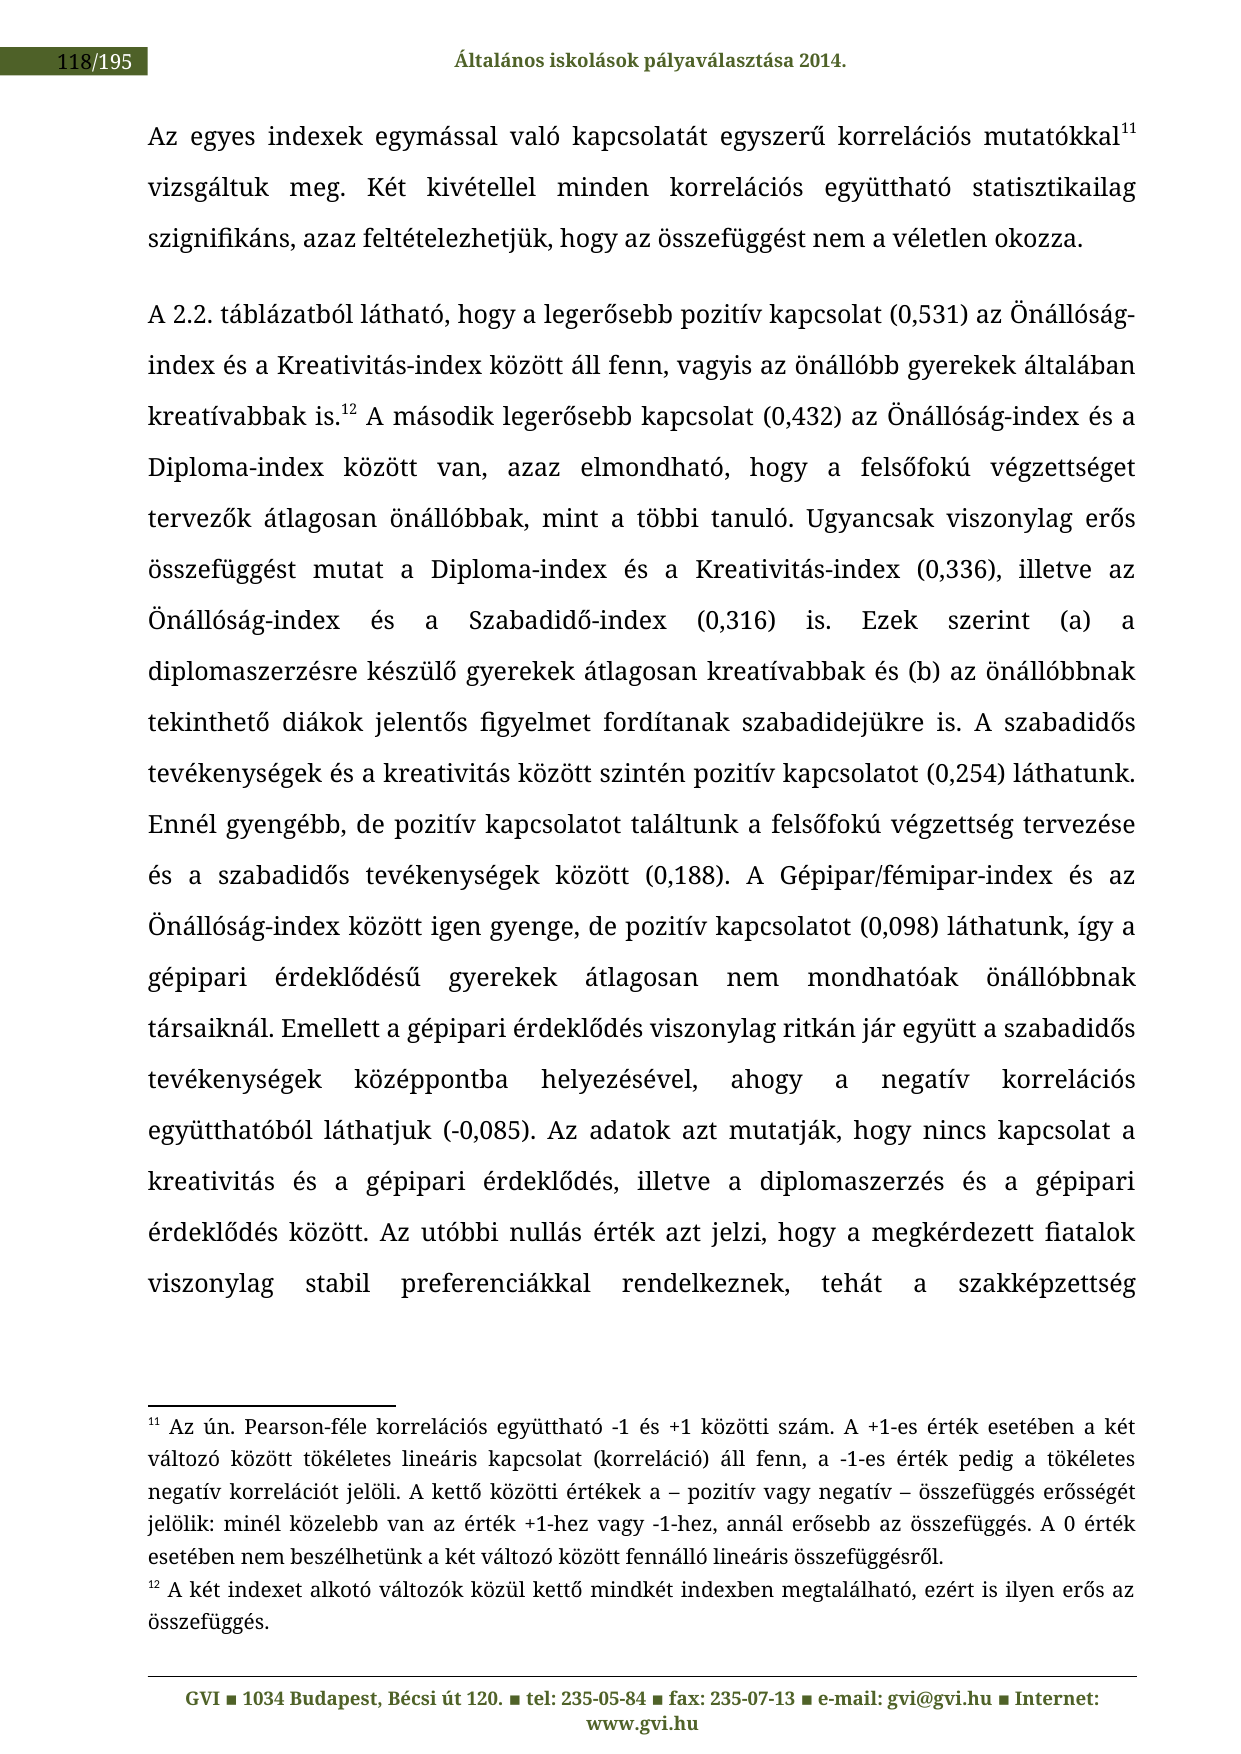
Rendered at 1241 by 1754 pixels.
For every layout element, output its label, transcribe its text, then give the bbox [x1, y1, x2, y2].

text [148, 296, 1137, 1300]
text Az egyes indexek egymással való kapcsolatát egyszerű korrelációs mutatókkal vizsgáltuk meg. Két kivétellel minden korrelációs együttható statisztikailag szignifikáns, azaz feltételezhetjük, hogy az összefüggést nem a véletlen okozza. [148, 118, 1137, 254]
